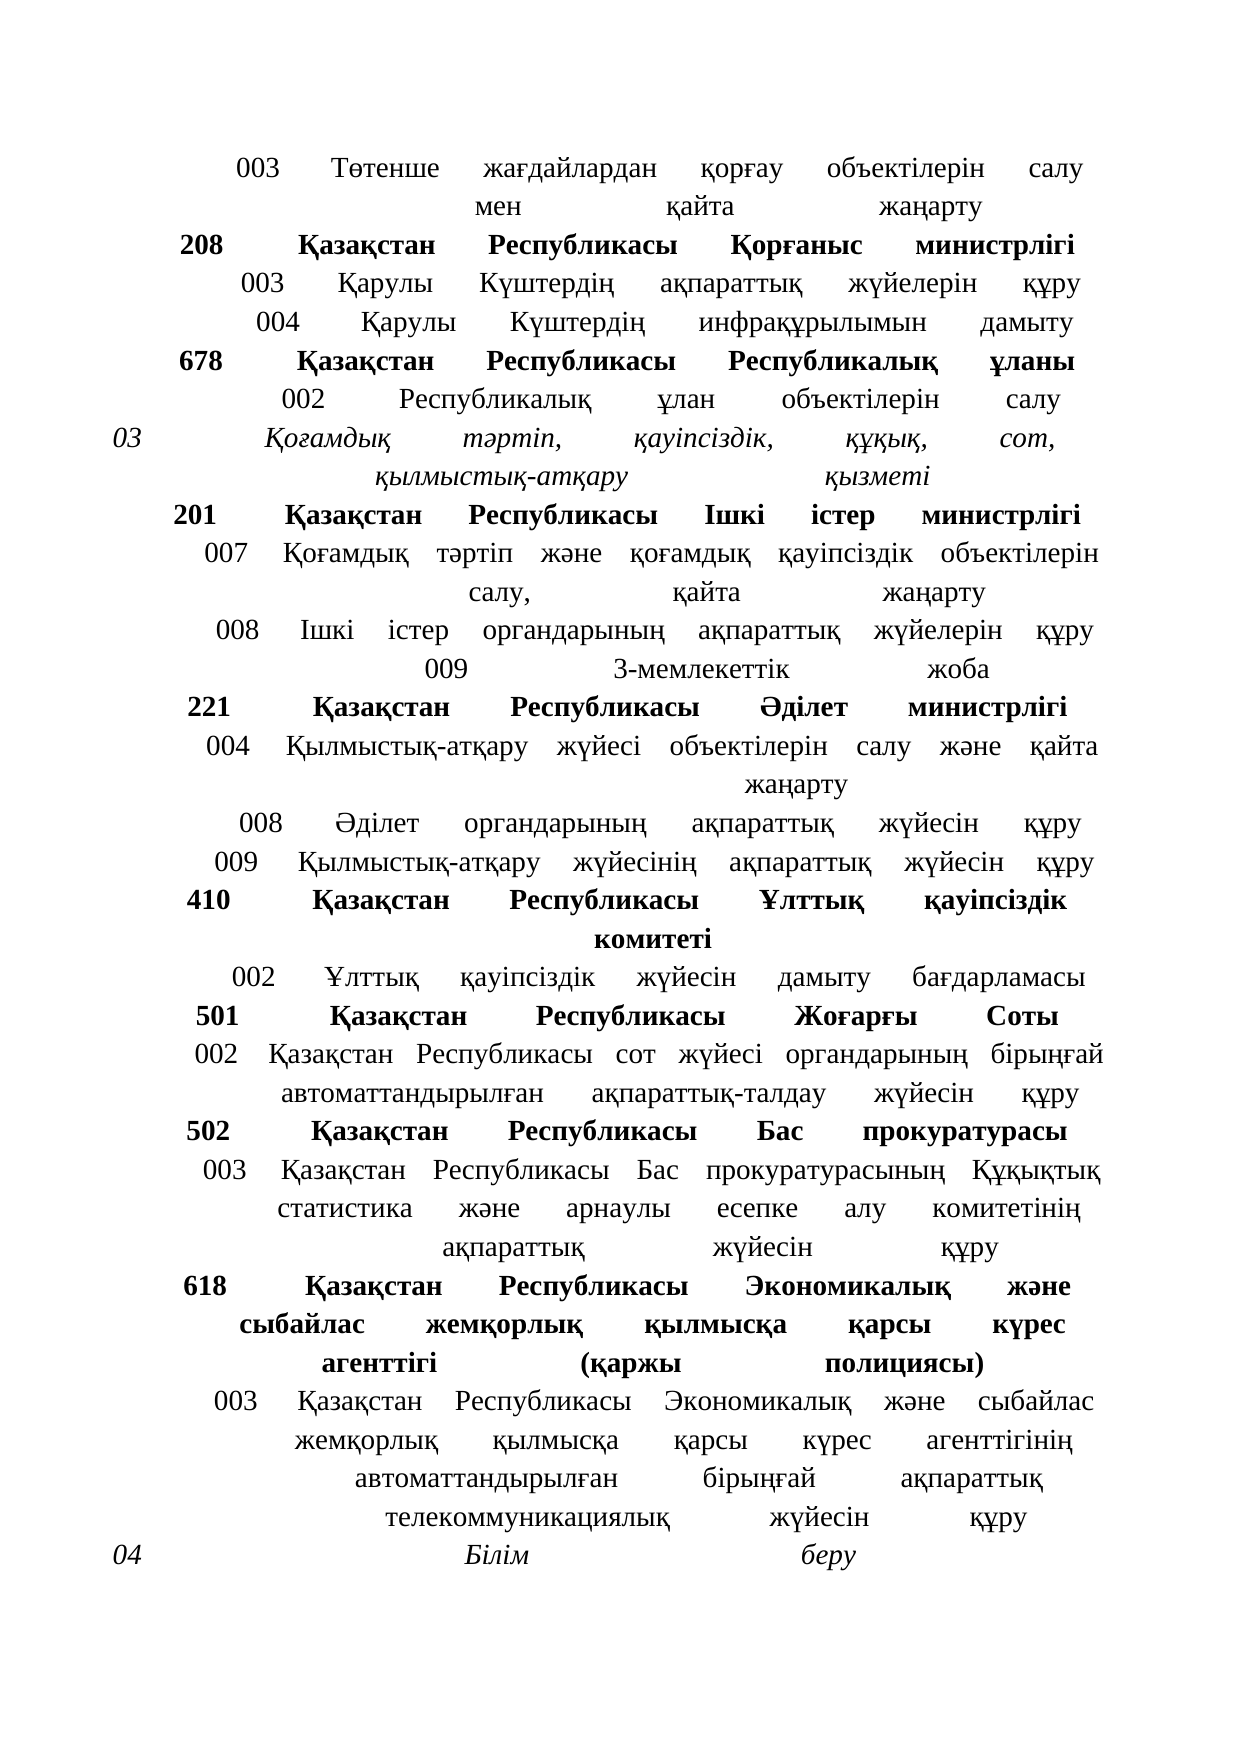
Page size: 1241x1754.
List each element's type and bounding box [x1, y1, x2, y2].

text [112, 150, 1128, 1571]
